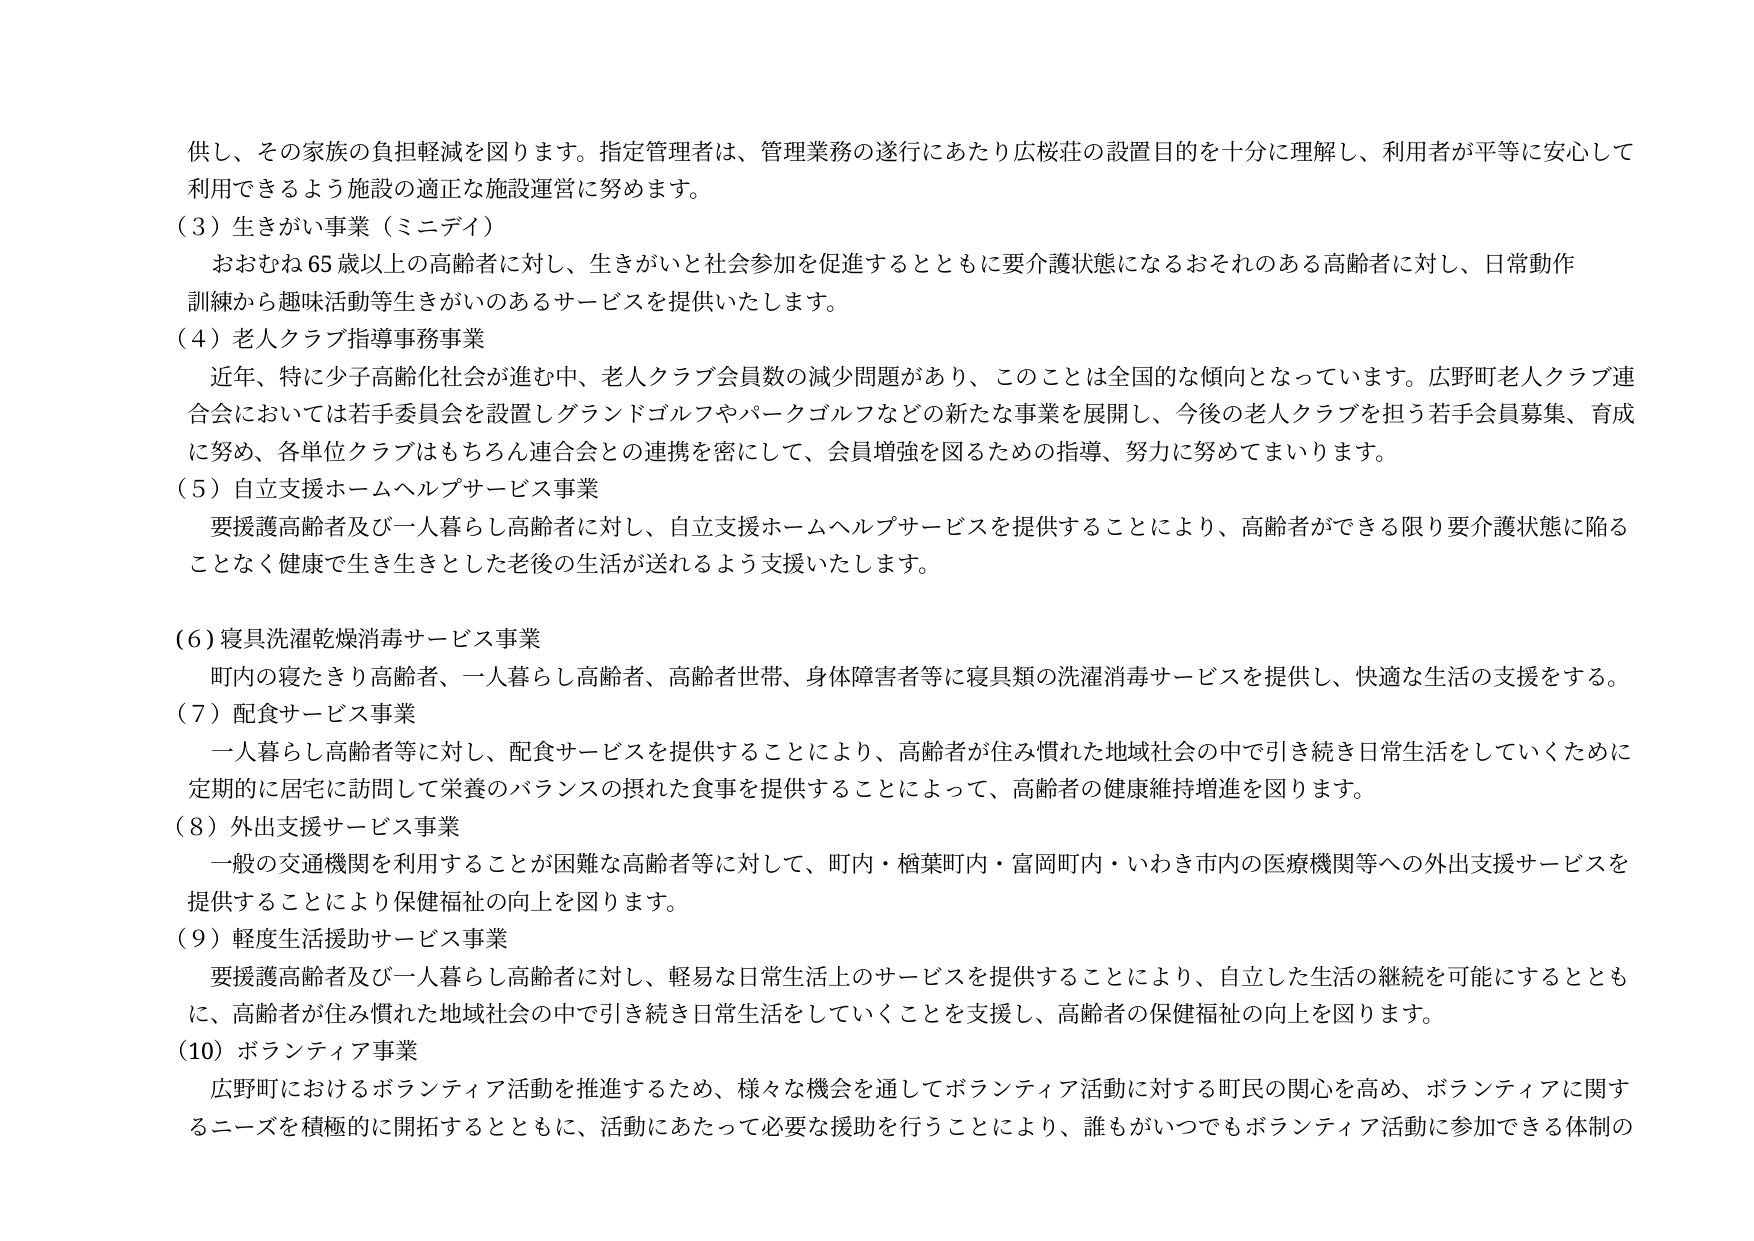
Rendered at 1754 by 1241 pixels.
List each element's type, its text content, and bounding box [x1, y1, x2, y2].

text 訓練から趣味活動等生きがいのあるサービスを提供いたします。 [118, 281, 1636, 319]
text （５）自立支援ホームヘルプサービス事業 [118, 469, 1636, 506]
text (６) 寝具洗濯乾燥消毒サービス事業 [118, 619, 1636, 656]
text おおむね65歳以上の高齢者に対し、生きがいと社会参加を促進するとともに要介護状態になるおそれのある高齢者に対し、日常動作 [142, 244, 1636, 281]
text （４）老人クラブ指導事務事業 [118, 319, 1636, 356]
text 一般の交通機関を利用することが困難な高齢者等に対して、町内・楢葉町内・富岡町内・いわき市内の医療機関等への外出支援サービスを提供することにより保健福祉の向上を図ります。 [118, 844, 1636, 919]
text （３）生きがい事業（ミニデイ） [118, 206, 1636, 244]
text 要援護高齢者及び一人暮らし高齢者に対し、自立支援ホームヘルプサービスを提供することにより、高齢者ができる限り要介護状態に陥ることなく健康で生き生きとした老後の生活が送れるよう支援いたします。 [118, 506, 1636, 581]
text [118, 131, 1636, 206]
text （８）外出支援サービス事業 [162, 806, 1636, 844]
text （10）ボランティア事業 [142, 1031, 1636, 1069]
text （９）軽度生活援助サービス事業 [118, 919, 1636, 956]
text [118, 1069, 1636, 1144]
text （７）配食サービス事業 [164, 694, 1636, 731]
text 要援護高齢者及び一人暮らし高齢者に対し、軽易な日常生活上のサービスを提供することにより、自立した生活の継続を可能にするとともに、高齢者が住み慣れた地域社会の中で引き続き日常生活をしていくことを支援し、高齢者の保健福祉の向上を図ります。 [118, 956, 1636, 1031]
text 近年、特に少子高齢化社会が進む中、老人クラブ会員数の減少問題があり、このことは全国的な傾向となっています。広野町老人クラブ連合会においては若手委員会を設置しグランドゴルフやパークゴルフなどの新たな事業を展開し、今後の老人クラブを担う若手会員募集、育成に努め、各単位クラブはもちろん連合会との連携を密にして、会員増強を図るための指導、努力に努めてまいります。 [118, 356, 1636, 469]
text 一人暮らし高齢者等に対し、配食サービスを提供することにより、高齢者が住み慣れた地域社会の中で引き続き日常生活をしていくために定期的に居宅に訪問して栄養のバランスの摂れた食事を提供することによって、高齢者の健康維持増進を図ります。 [142, 731, 1636, 806]
text 町内の寝たきり高齢者、一人暮らし高齢者、高齢者世帯、身体障害者等に寝具類の洗濯消毒サービスを提供し、快適な生活の支援をする。 [118, 656, 1636, 694]
